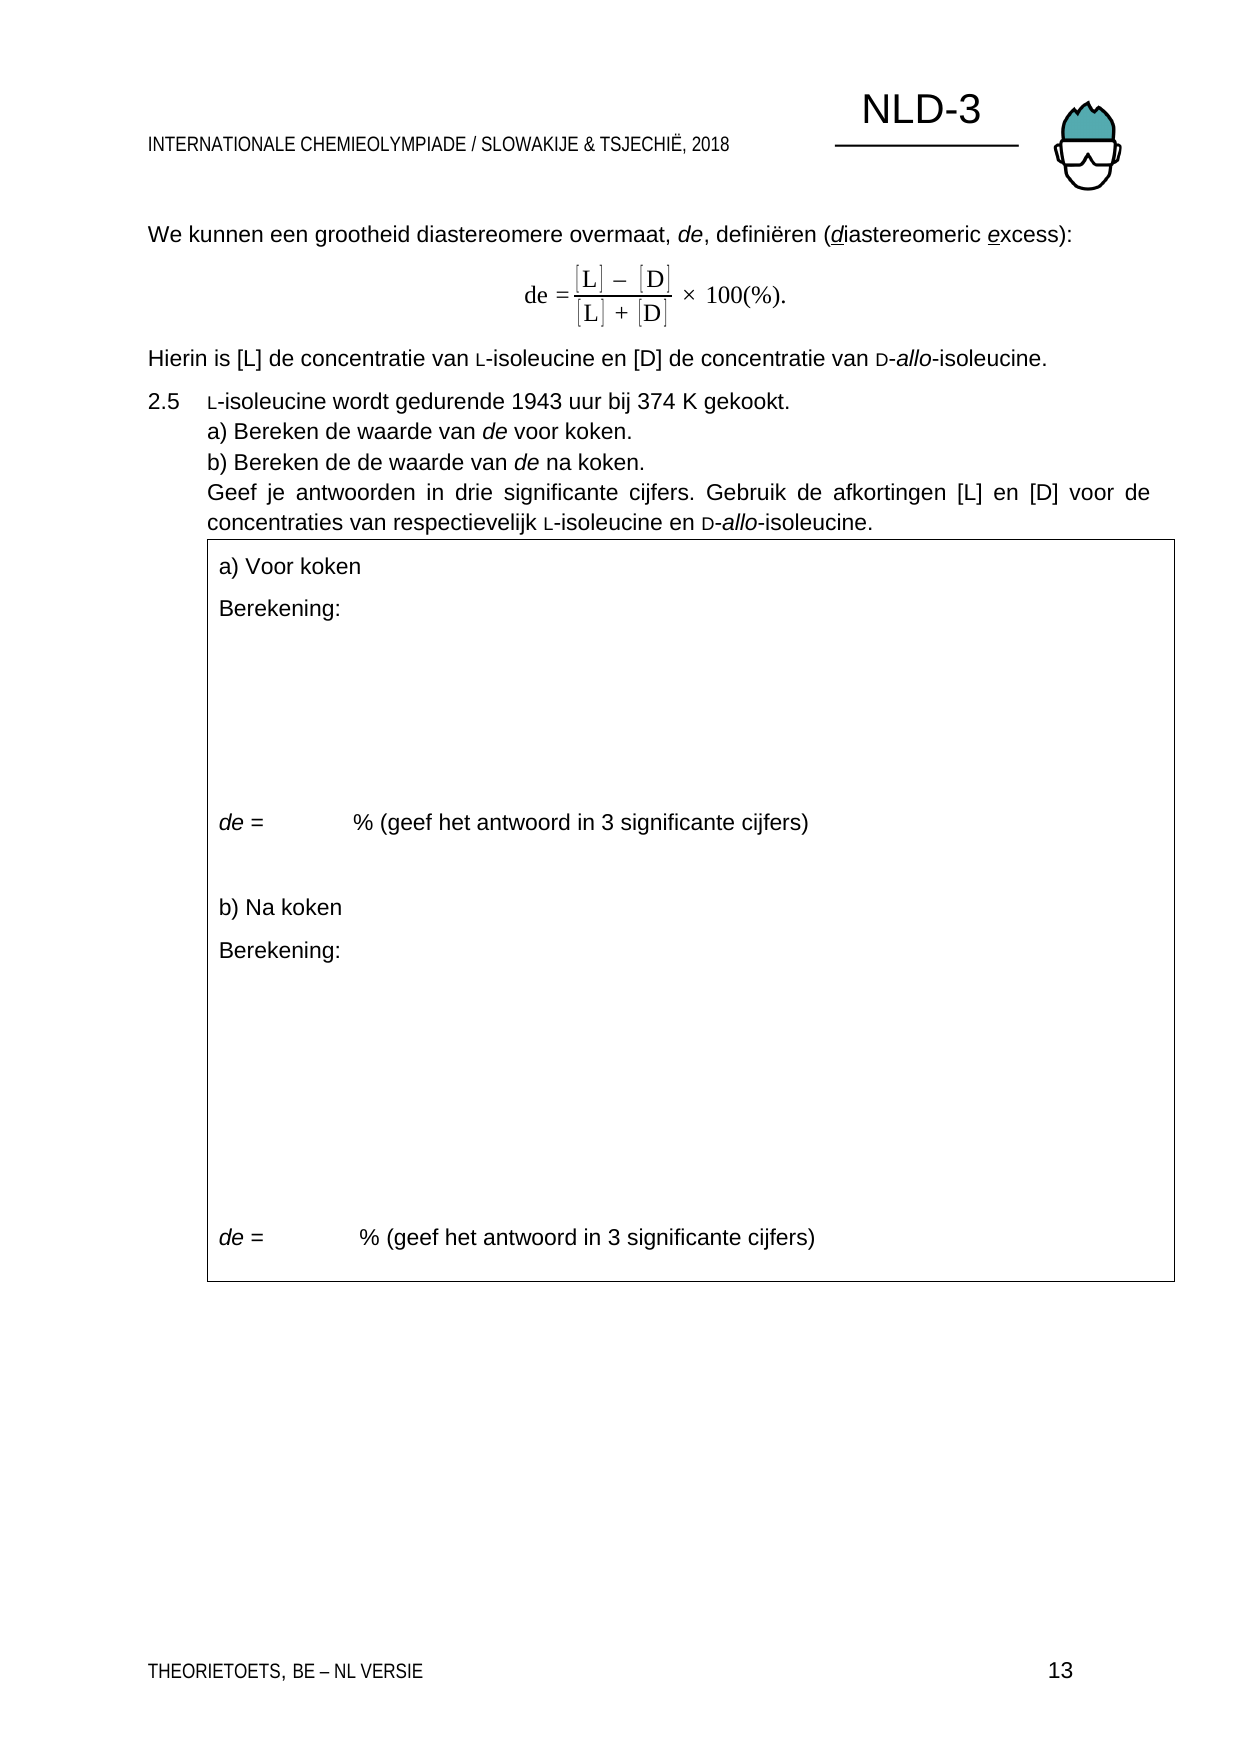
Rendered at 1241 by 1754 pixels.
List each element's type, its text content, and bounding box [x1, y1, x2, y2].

picture [834, 100, 1122, 191]
table_header a) Voor koken Berekening: de = % (geef het antwoord in 3 significante cijfers) b) Na koken Berekening: de = % (geef het antwoord in 3 significante cijfers) [208, 540, 1174, 1281]
picture [873, 100, 884, 117]
text Geef je antwoorden in drie significante cijfers. Gebruik de afkortingen [L] en [D] voor de concentraties van respectievelijk l-isoleucine en d-allo-isoleucine. [207, 479, 1152, 535]
text We kunnen een grootheid diastereomere overmaat, de, definiëren (diastereomeric excess): [148, 221, 1152, 248]
picture [921, 100, 938, 120]
text Hierin is [L] de concentratie van l-isoleucine en [D] de concentratie van d-allo-isoleucine. [148, 345, 1152, 372]
text 2.5 l-isoleucine wordt gedurende 1943 uur bij 374 K gekookt. [148, 388, 1152, 414]
text a) Bereken de waarde van de voor koken. [207, 418, 1152, 445]
text b) Bereken de de waarde van de na koken. [207, 448, 1152, 475]
